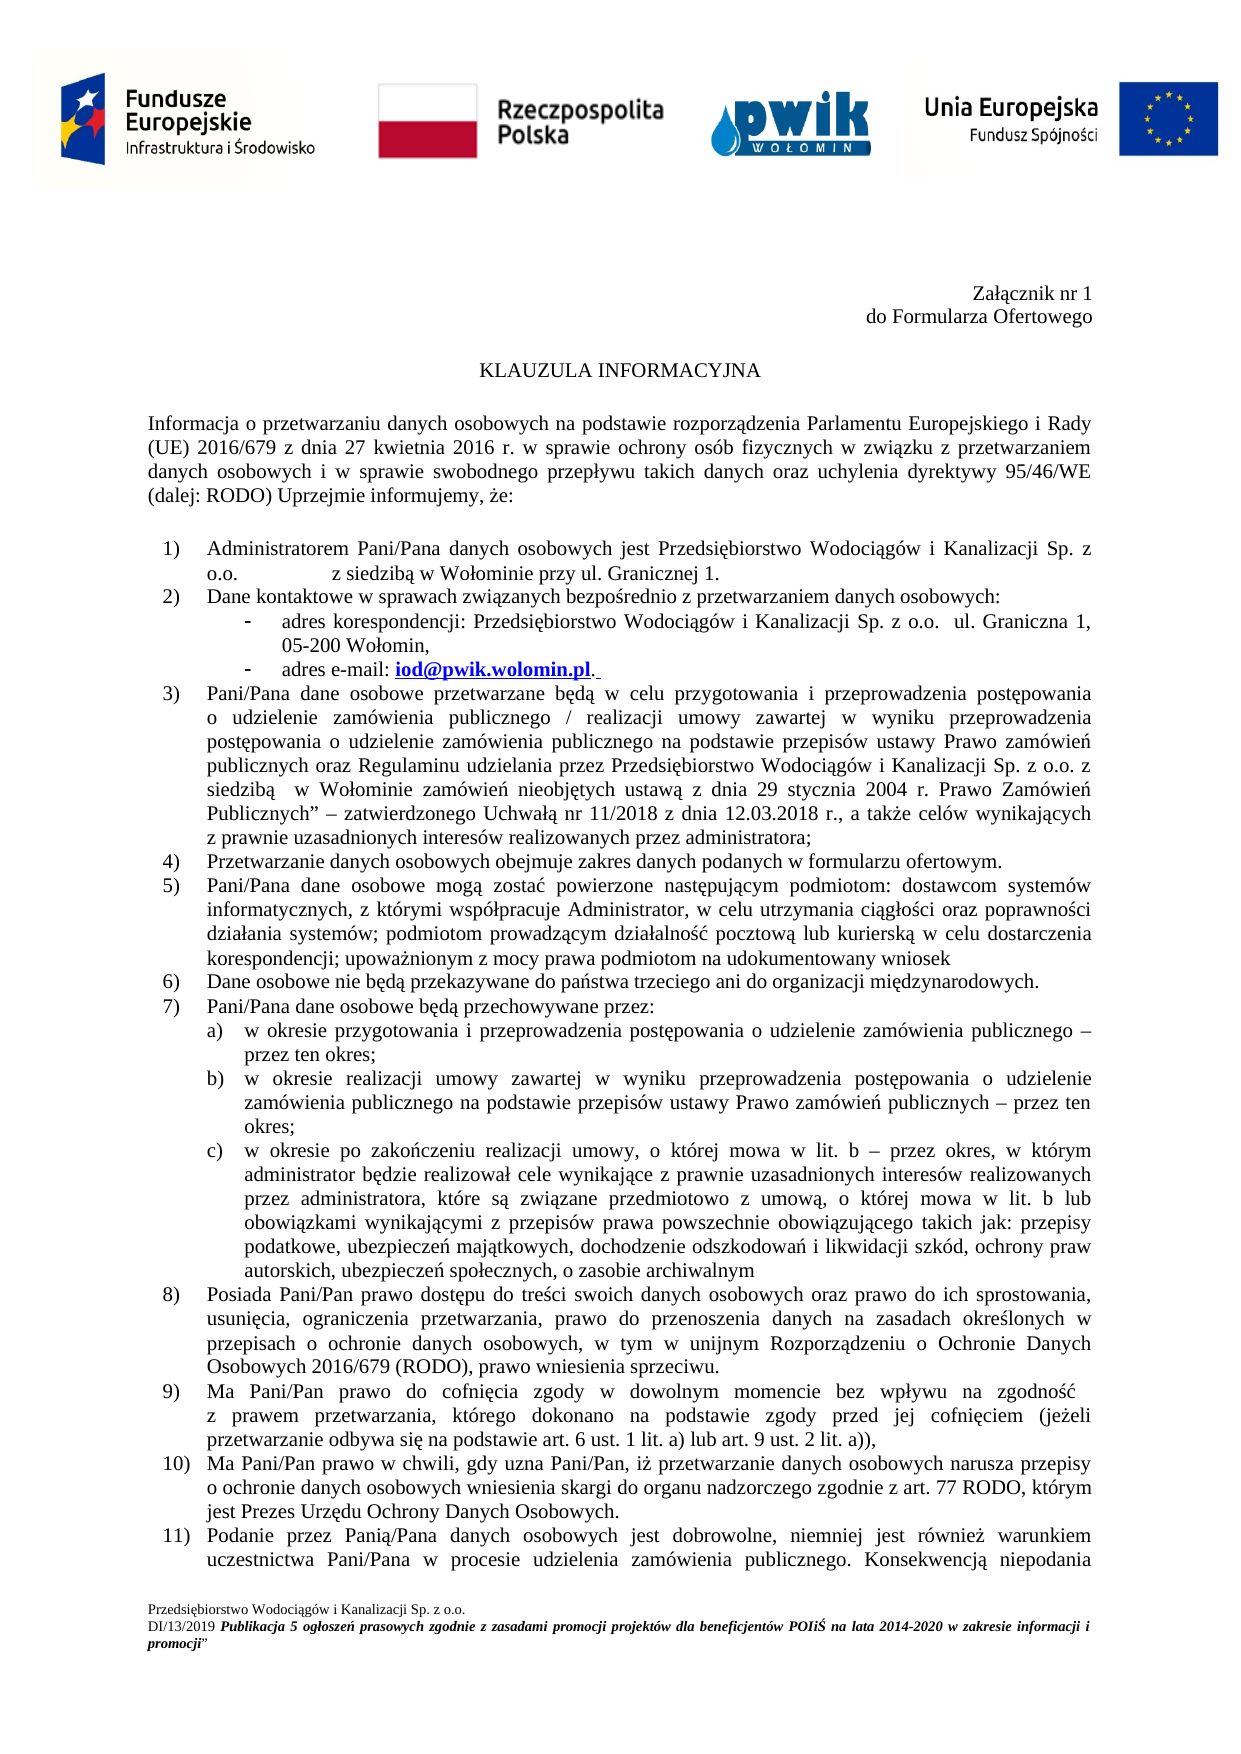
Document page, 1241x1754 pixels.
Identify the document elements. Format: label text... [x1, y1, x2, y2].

list Pani/Pana dane osobowe będą przechowywane przez: [162, 993, 1093, 1018]
list Dane osobowe nie będą przekazywane do państwa trzeciego ani do organizacji międzynarodowych. [162, 969, 1093, 993]
list w okresie przygotowania i przeprowadzenia postępowania o udzielenie zamówienia publicznego – przez ten okres; [207, 1018, 1093, 1066]
text Załącznik nr 1 [148, 280, 1093, 304]
text Informacja o przetwarzaniu danych osobowych na podstawie rozporządzenia Parlamentu Europejskiego i Rady (UE) 2016/679 z dnia 27 kwietnia 2016 r. w sprawie ochrony osób fizycznych w związku z przetwarzaniem danych osobowych i w sprawie swobodnego przepływu takich danych oraz uchylenia dyrektywy 95/46/WE (dalej: RODO) Uprzejmie informujemy, że: [148, 411, 1093, 507]
list w okresie po zakończeniu realizacji umowy, o której mowa w lit. b – przez okres, w którym administrator będzie realizował cele wynikające z prawnie uzasadnionych interesów realizowanych przez administratora, które są związane przedmiotowo z umową, o której mowa w lit. b lub obowiązkami wynikającymi z przepisów prawa powszechnie obowiązującego takich jak: przepisy podatkowe, ubezpieczeń majątkowych, dochodzenie odszkodowań i likwidacji szkód, ochrony praw autorskich, ubezpieczeń społecznych, o zasobie archiwalnym [207, 1138, 1093, 1282]
list adres korespondencji: Przedsiębiorstwo Wodociągów i Kanalizacji Sp. z o.o. ul. Graniczna 1, 05-200 Wołomin, [244, 608, 1093, 657]
list Pani/Pana dane osobowe mogą zostać powierzone następującym podmiotom: dostawcom systemów informatycznych, z którymi współpracuje Administrator, w celu utrzymania ciągłości oraz poprawności działania systemów; podmiotom prowadzącym działalność pocztową lub kurierską w celu dostarczenia korespondencji; upoważnionym z mocy prawa podmiotom na udokumentowany wniosek [162, 873, 1093, 969]
text do Formularza Ofertowego [148, 304, 1093, 328]
list Dane kontaktowe w sprawach związanych bezpośrednio z przetwarzaniem danych osobowych: [162, 584, 1093, 608]
list Ma Pani/Pan prawo do cofnięcia zgody w dowolnym momencie bez wpływu na zgodność z prawem przetwarzania, którego dokonano na podstawie zgody przed jej cofnięciem (jeżeli przetwarzanie odbywa się na podstawie art. 6 ust. 1 lit. a) lub art. 9 ust. 2 lit. a)), [162, 1378, 1093, 1451]
list w okresie realizacji umowy zawartej w wyniku przeprowadzenia postępowania o udzielenie zamówienia publicznego na podstawie przepisów ustawy Prawo zamówień publicznych – przez ten okres; [207, 1066, 1093, 1138]
picture [357, 60, 685, 183]
list Ma Pani/Pan prawo w chwili, gdy uzna Pani/Pan, iż przetwarzanie danych osobowych narusza przepisy o ochronie danych osobowych wniesienia skargi do organu nadzorczego zgodnie z art. 77 RODO, którym jest Prezes Urzędu Ochrony Danych Osobowych. [162, 1451, 1093, 1523]
list adres e-mail: iod@pwik.wolomin.pl. [244, 657, 1093, 681]
list Przetwarzanie danych osobowych obejmuje zakres danych podanych w formularzu ofertowym. [162, 849, 1093, 873]
list Administratorem Pani/Pana danych osobowych jest Przedsiębiorstwo Wodociągów i Kanalizacji Sp. z o.o. z siedzibą w Wołominie przy ul. Granicznej 1. [162, 536, 1093, 584]
list Pani/Pana dane osobowe przetwarzane będą w celu przygotowania i przeprowadzenia postępowania o udzielenie zamówienia publicznego / realizacji umowy zawartej w wyniku przeprowadzenia postępowania o udzielenie zamówienia publicznego na podstawie przepisów ustawy Prawo zamówień publicznych oraz Regulaminu udzielania przez Przedsiębiorstwo Wodociągów i Kanalizacji Sp. z o.o. z siedzibą w Wołominie zamówień nieobjętych ustawą z dnia 29 stycznia 2004 r. Prawo Zamówień Publicznych” – zatwierdzonego Uchwałą nr 11/2018 z dnia 12.03.2018 r., a także celów wynikających z prawnie uzasadnionych interesów realizowanych przez administratora; [162, 681, 1093, 849]
picture [710, 91, 871, 157]
picture [39, 49, 336, 188]
list Posiada Pani/Pan prawo dostępu do treści swoich danych osobowych oraz prawo do ich sprostowania, usunięcia, ograniczenia przetwarzania, prawo do przenoszenia danych na zasadach określonych w przepisach o ochronie danych osobowych, w tym w unijnym Rozporządzeniu o Ochronie Danych Osobowych 2016/679 (RODO), prawo wniesienia sprzeciwu. [162, 1282, 1093, 1378]
picture [903, 57, 1240, 180]
text KLAUZULA INFORMACYJNA [148, 358, 1093, 382]
